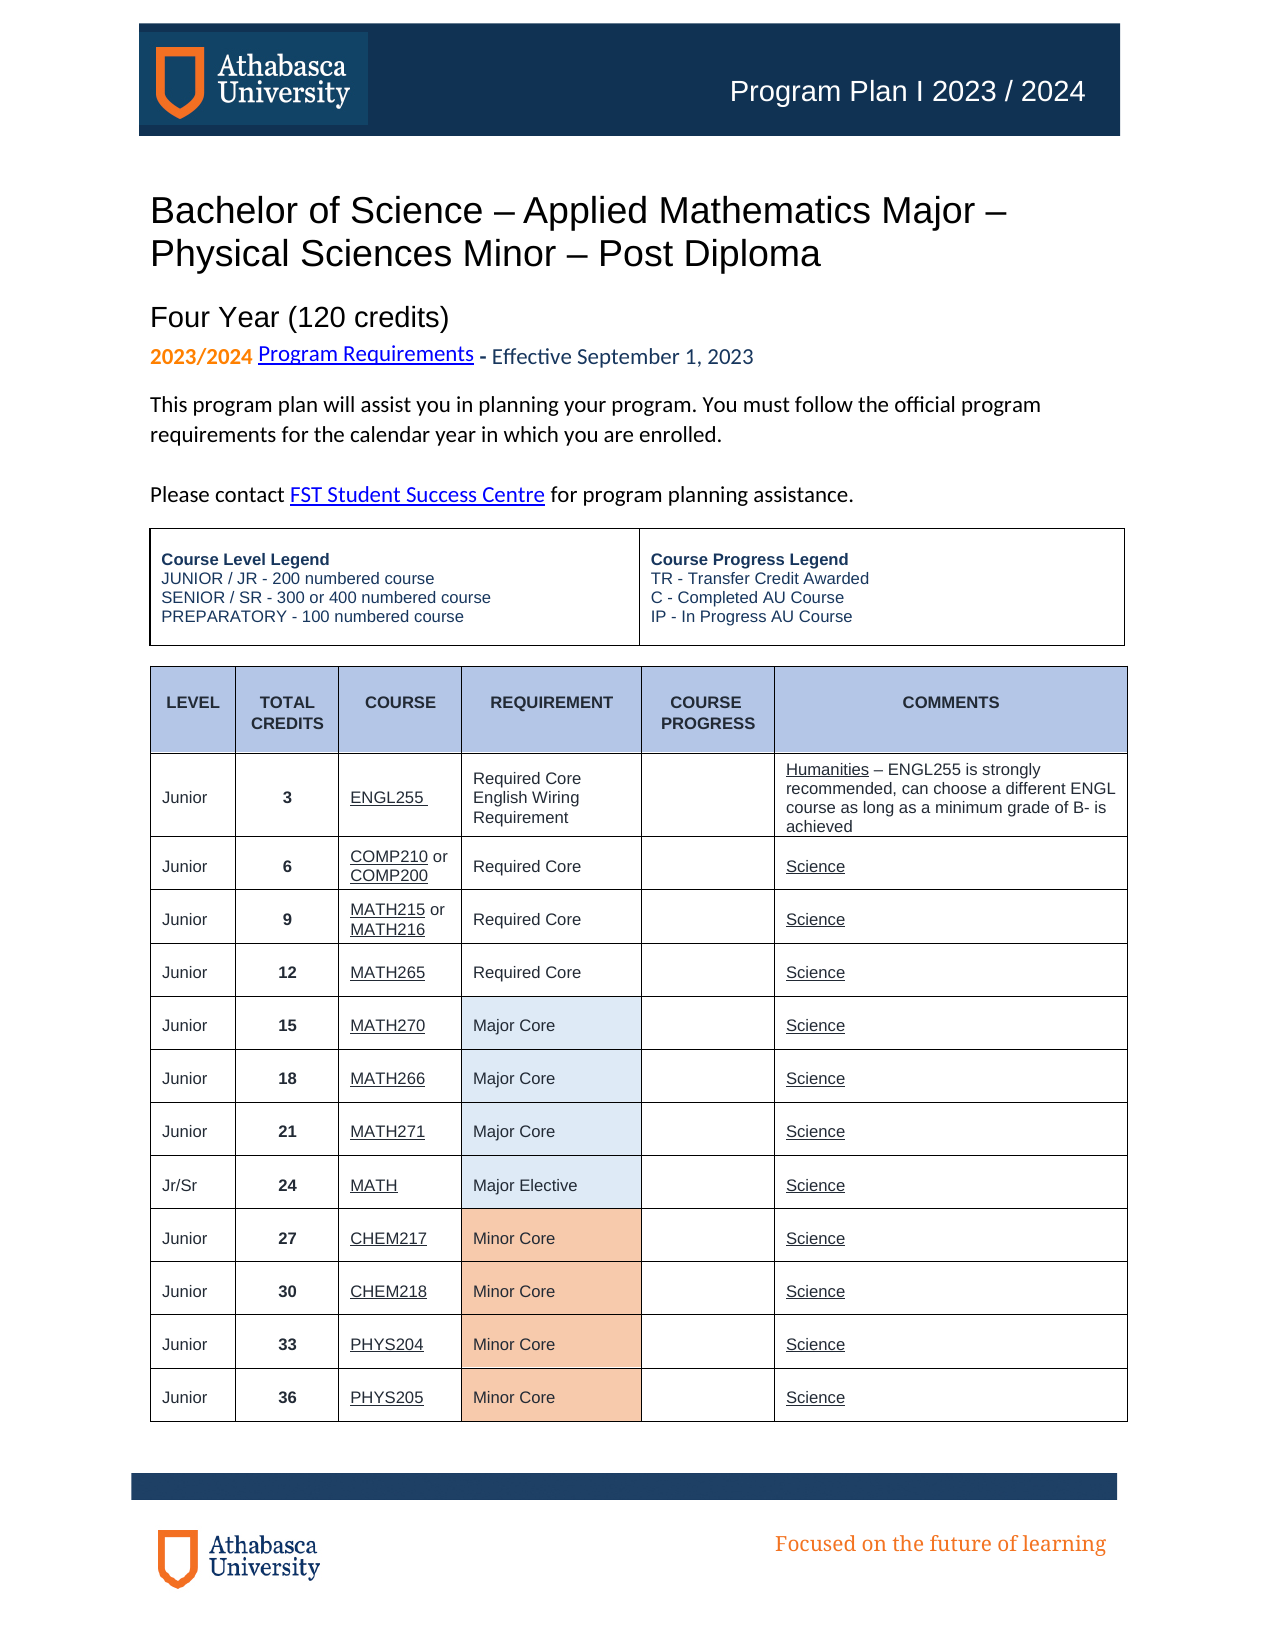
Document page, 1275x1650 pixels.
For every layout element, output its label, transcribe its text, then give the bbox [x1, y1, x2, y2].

table_cell Science [775, 1103, 1127, 1155]
table_cell MATH265 [339, 944, 461, 996]
table_cell Junior [151, 837, 235, 889]
table_header REQUIREMENT [462, 667, 641, 752]
table_cell [642, 1369, 774, 1421]
table_cell CHEM218 [339, 1262, 461, 1314]
table_cell Junior [151, 1369, 235, 1421]
table_cell Junior [151, 1050, 235, 1102]
table_cell 12 [236, 944, 338, 996]
table_cell MATH215 or MATH216 [339, 890, 461, 942]
table_cell Junior [151, 997, 235, 1049]
table_cell Minor Core [462, 1262, 641, 1314]
table_cell Major Core [462, 1103, 641, 1155]
table_cell Science [775, 1315, 1127, 1367]
table_cell Required Core [462, 944, 641, 996]
table_cell Science [775, 944, 1127, 996]
table_cell [642, 837, 774, 889]
table_header Course Progress Legend TR - Transfer Credit Awarded C - Completed AU Course IP - In Progress AU Course [640, 529, 1124, 645]
table_cell Junior [151, 1209, 235, 1261]
table_cell PHYS205 [339, 1369, 461, 1421]
table_cell Junior [151, 1315, 235, 1367]
table_header COMMENTS [775, 667, 1127, 752]
table_cell [642, 1103, 774, 1155]
table_cell Science [775, 1369, 1127, 1421]
table_cell MATH [339, 1156, 461, 1208]
text This program plan will assist you in planning your program. You must follow the official program requirements for the calendar year in which you are enrolled. Please contact FST Student Success Centre for program planning assistance. [150, 390, 1146, 508]
table_cell Science [775, 890, 1127, 942]
table_header Course Level Legend JUNIOR / JR - 200 numbered course SENIOR / SR - 300 or 400 numbered course PREPARATORY - 100 numbered course [151, 529, 639, 645]
table_cell Junior [151, 890, 235, 942]
table_cell PHYS204 [339, 1315, 461, 1367]
table_cell 24 [236, 1156, 338, 1208]
table_cell Required Core [462, 890, 641, 942]
table_cell [642, 1315, 774, 1367]
table_cell Major Elective [462, 1156, 641, 1208]
table_cell Jr/Sr [151, 1156, 235, 1208]
table_cell [642, 1209, 774, 1261]
table_cell Science [775, 1050, 1127, 1102]
table_cell 18 [236, 1050, 338, 1102]
table_header TOTAL CREDITS [236, 667, 338, 752]
picture [131, 1473, 1118, 1500]
table_cell 3 [236, 754, 338, 836]
subtitle Four Year (120 credits) [150, 299, 1116, 333]
table_cell [642, 754, 774, 836]
table_cell 36 [236, 1369, 338, 1421]
table_cell 30 [236, 1262, 338, 1314]
table_cell COMP210 or COMP200 [339, 837, 461, 889]
table_cell Minor Core [462, 1209, 641, 1261]
table_cell Science [775, 1209, 1127, 1261]
table_cell Junior [151, 754, 235, 836]
table_cell Science [775, 837, 1127, 889]
table_cell Major Core [462, 997, 641, 1049]
table_cell 6 [236, 837, 338, 889]
table_cell MATH266 [339, 1050, 461, 1102]
picture [155, 1525, 324, 1593]
table_cell 21 [236, 1103, 338, 1155]
table_cell CHEM217 [339, 1209, 461, 1261]
table_cell [642, 1050, 774, 1102]
table_cell 33 [236, 1315, 338, 1367]
table_cell [642, 890, 774, 942]
table_header COURSE PROGRESS [642, 667, 774, 752]
table_header LEVEL [151, 667, 235, 752]
table_cell Required Core English Wiring Requirement [462, 754, 641, 836]
table_cell Science [775, 1262, 1127, 1314]
subtitle Bachelor of Science – Applied Mathematics Major – Physical Sciences Minor – Post Diploma [150, 188, 1116, 274]
table_cell Science [775, 1156, 1127, 1208]
table_cell 9 [236, 890, 338, 942]
table_cell MATH271 [339, 1103, 461, 1155]
table_cell 15 [236, 997, 338, 1049]
table_cell [642, 944, 774, 996]
text 2023/2024 Program Requirements - Effective September 1, 2023 [150, 339, 1116, 370]
table_cell Junior [151, 944, 235, 996]
table_header COURSE [339, 667, 461, 752]
table_cell ENGL255 [339, 754, 461, 836]
table_cell 27 [236, 1209, 338, 1261]
table_cell [642, 997, 774, 1049]
table_cell Minor Core [462, 1369, 641, 1421]
table_cell Junior [151, 1103, 235, 1155]
table_cell Humanities – ENGL255 is strongly recommended, can choose a different ENGL course as long as a minimum grade of B- is achieved [775, 754, 1127, 836]
table_cell Required Core [462, 837, 641, 889]
table_cell Junior [151, 1262, 235, 1314]
table_cell Science [775, 997, 1127, 1049]
picture [139, 32, 368, 125]
table_cell MATH270 [339, 997, 461, 1049]
table_cell [642, 1262, 774, 1314]
table_cell [642, 1156, 774, 1208]
table_cell Minor Core [462, 1315, 641, 1367]
table_cell Major Core [462, 1050, 641, 1102]
